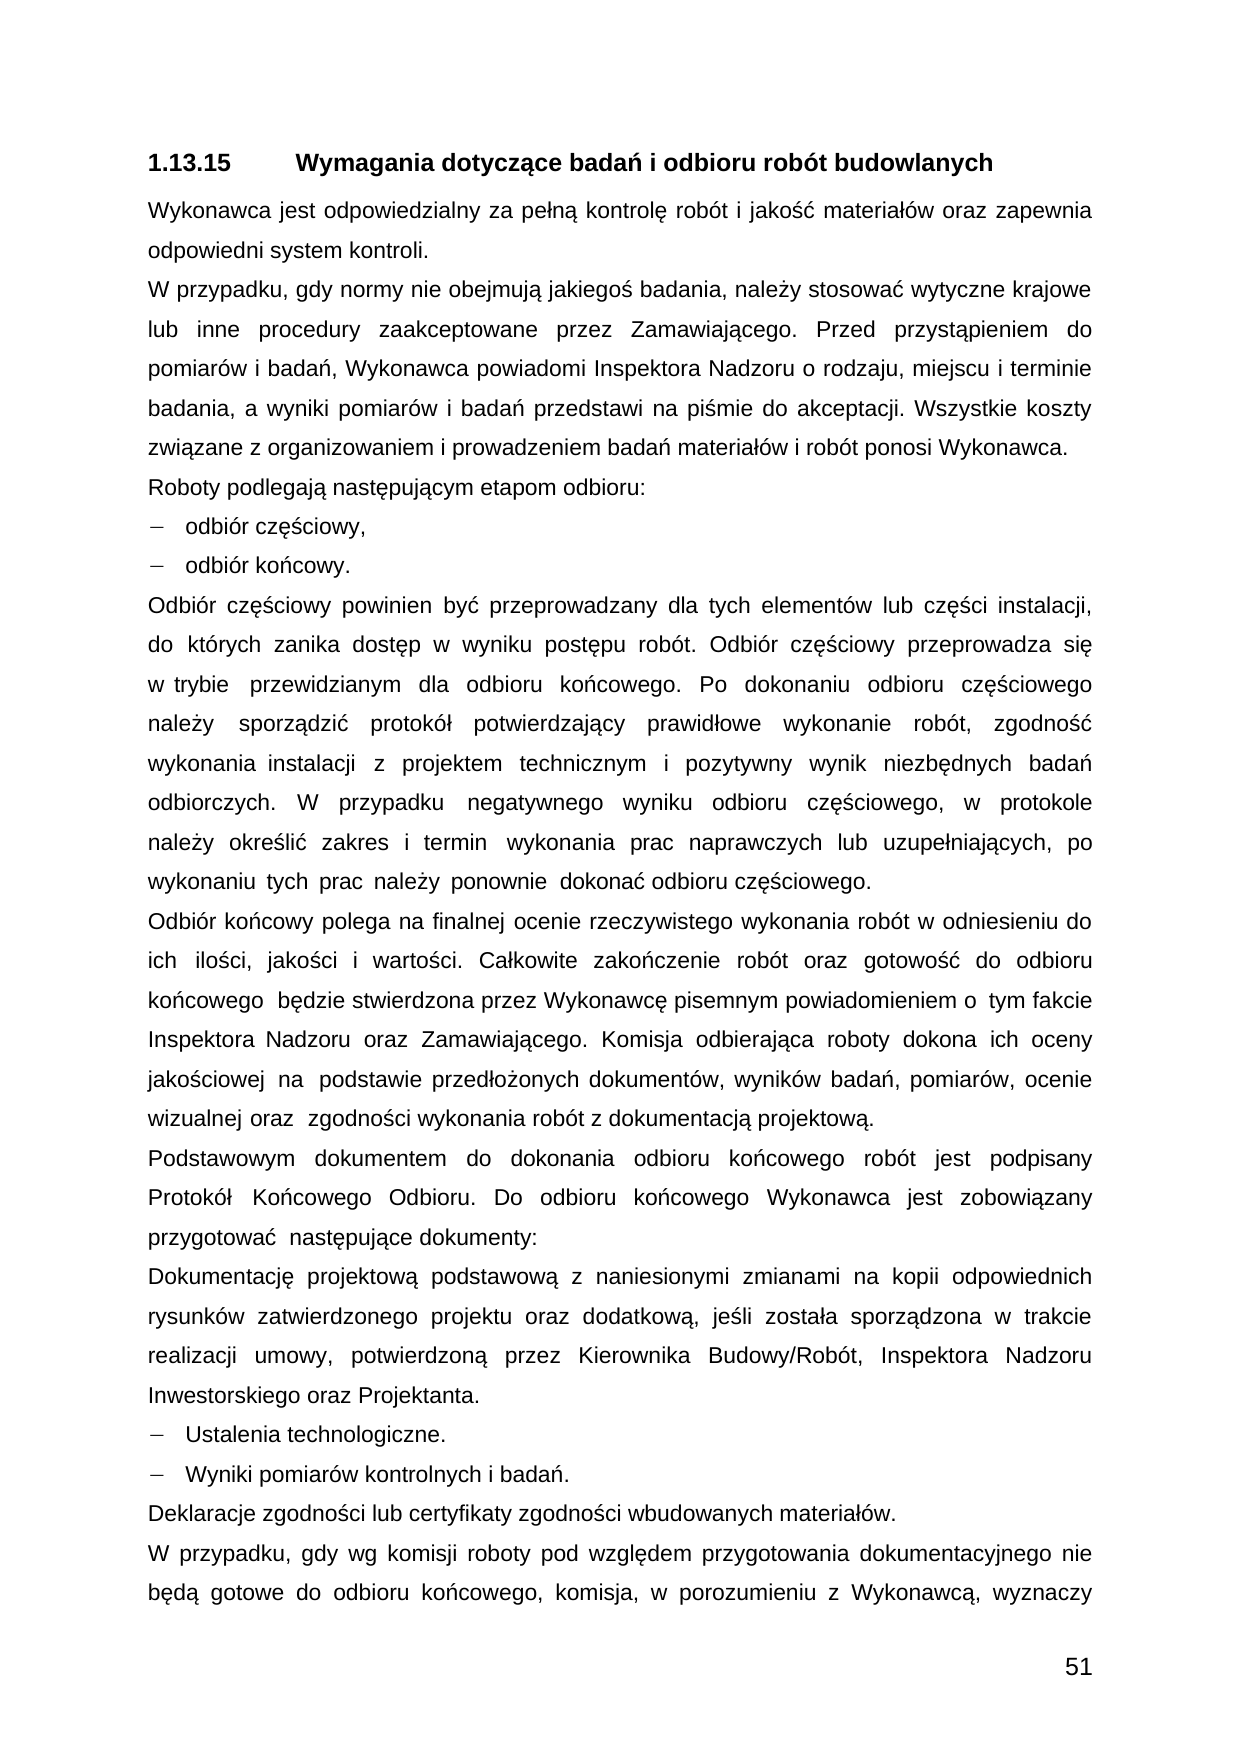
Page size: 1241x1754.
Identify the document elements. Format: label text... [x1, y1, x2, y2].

list Wyniki pomiarów kontrolnych i badań. [148, 1461, 1093, 1487]
text Wykonawca jest odpowiedzialny za pełną kontrolę robót i jakość materiałów oraz zapewnia odpowiedni system kontroli. [148, 197, 1093, 263]
text Deklaracje zgodności lub certyfikaty zgodności wbudowanych materiałów. [148, 1500, 1093, 1526]
text W przypadku, gdy normy nie obejmują jakiegoś badania, należy stosować wytyczne krajowe lub inne procedury zaakceptowane przez Zamawiającego. Przed przystąpieniem do pomiarów i badań, Wykonawca powiadomi Inspektora Nadzoru o rodzaju, miejscu i terminie badania, a wyniki pomiarów i badań przedstawi na piśmie do akceptacji. Wszystkie koszty związane z organizowaniem i prowadzeniem badań materiałów i robót ponosi Wykonawca. [148, 276, 1093, 460]
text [148, 1539, 1093, 1605]
text Dokumentację projektową podstawową z naniesionymi zmianami na kopii odpowiednich rysunków zatwierdzonego projektu oraz dodatkową, jeśli została sporządzona w trakcie realizacji umowy, potwierdzoną przez Kierownika Budowy/Robót, Inspektora Nadzoru Inwestorskiego oraz Projektanta. [148, 1263, 1093, 1408]
text Podstawowym dokumentem do dokonania odbioru końcowego robót jest podpisany Protokół Końcowego Odbioru. Do odbioru końcowego Wykonawca jest zobowiązany przygotować następujące dokumenty: [148, 1145, 1093, 1250]
text Odbiór częściowy powinien być przeprowadzany dla tych elementów lub części instalacji, do których zanika dostęp w wyniku postępu robót. Odbiór częściowy przeprowadza się w trybie przewidzianym dla odbioru końcowego. Po dokonaniu odbioru częściowego należy sporządzić protokół potwierdzający prawidłowe wykonanie robót, zgodność wykonania instalacji z projektem technicznym i pozytywny wynik niezbędnych badań odbiorczych. W przypadku negatywnego wyniku odbioru częściowego, w protokole należy określić zakres i termin wykonania prac naprawczych lub uzupełniających, po wykonaniu tych prac należy ponownie dokonać odbioru częściowego. [148, 592, 1093, 895]
text Odbiór końcowy polega na finalnej ocenie rzeczywistego wykonania robót w odniesieniu do ich ilości, jakości i wartości. Całkowite zakończenie robót oraz gotowość do odbioru końcowego będzie stwierdzona przez Wykonawcę pisemnym powiadomieniem o tym fakcie Inspektora Nadzoru oraz Zamawiającego. Komisja odbierająca roboty dokona ich oceny jakościowej na podstawie przedłożonych dokumentów, wyników badań, pomiarów, ocenie wizualnej oraz zgodności wykonania robót z dokumentacją projektową. [148, 908, 1093, 1132]
list odbiór końcowy. [148, 552, 1093, 579]
list odbiór częściowy, [148, 513, 1093, 539]
subtitle Wymagania dotyczące badań i odbioru robót budowlanych [148, 148, 1093, 176]
text Roboty podlegają następującym etapom odbioru: [148, 473, 1093, 500]
list Ustalenia technologiczne. [148, 1421, 1093, 1447]
